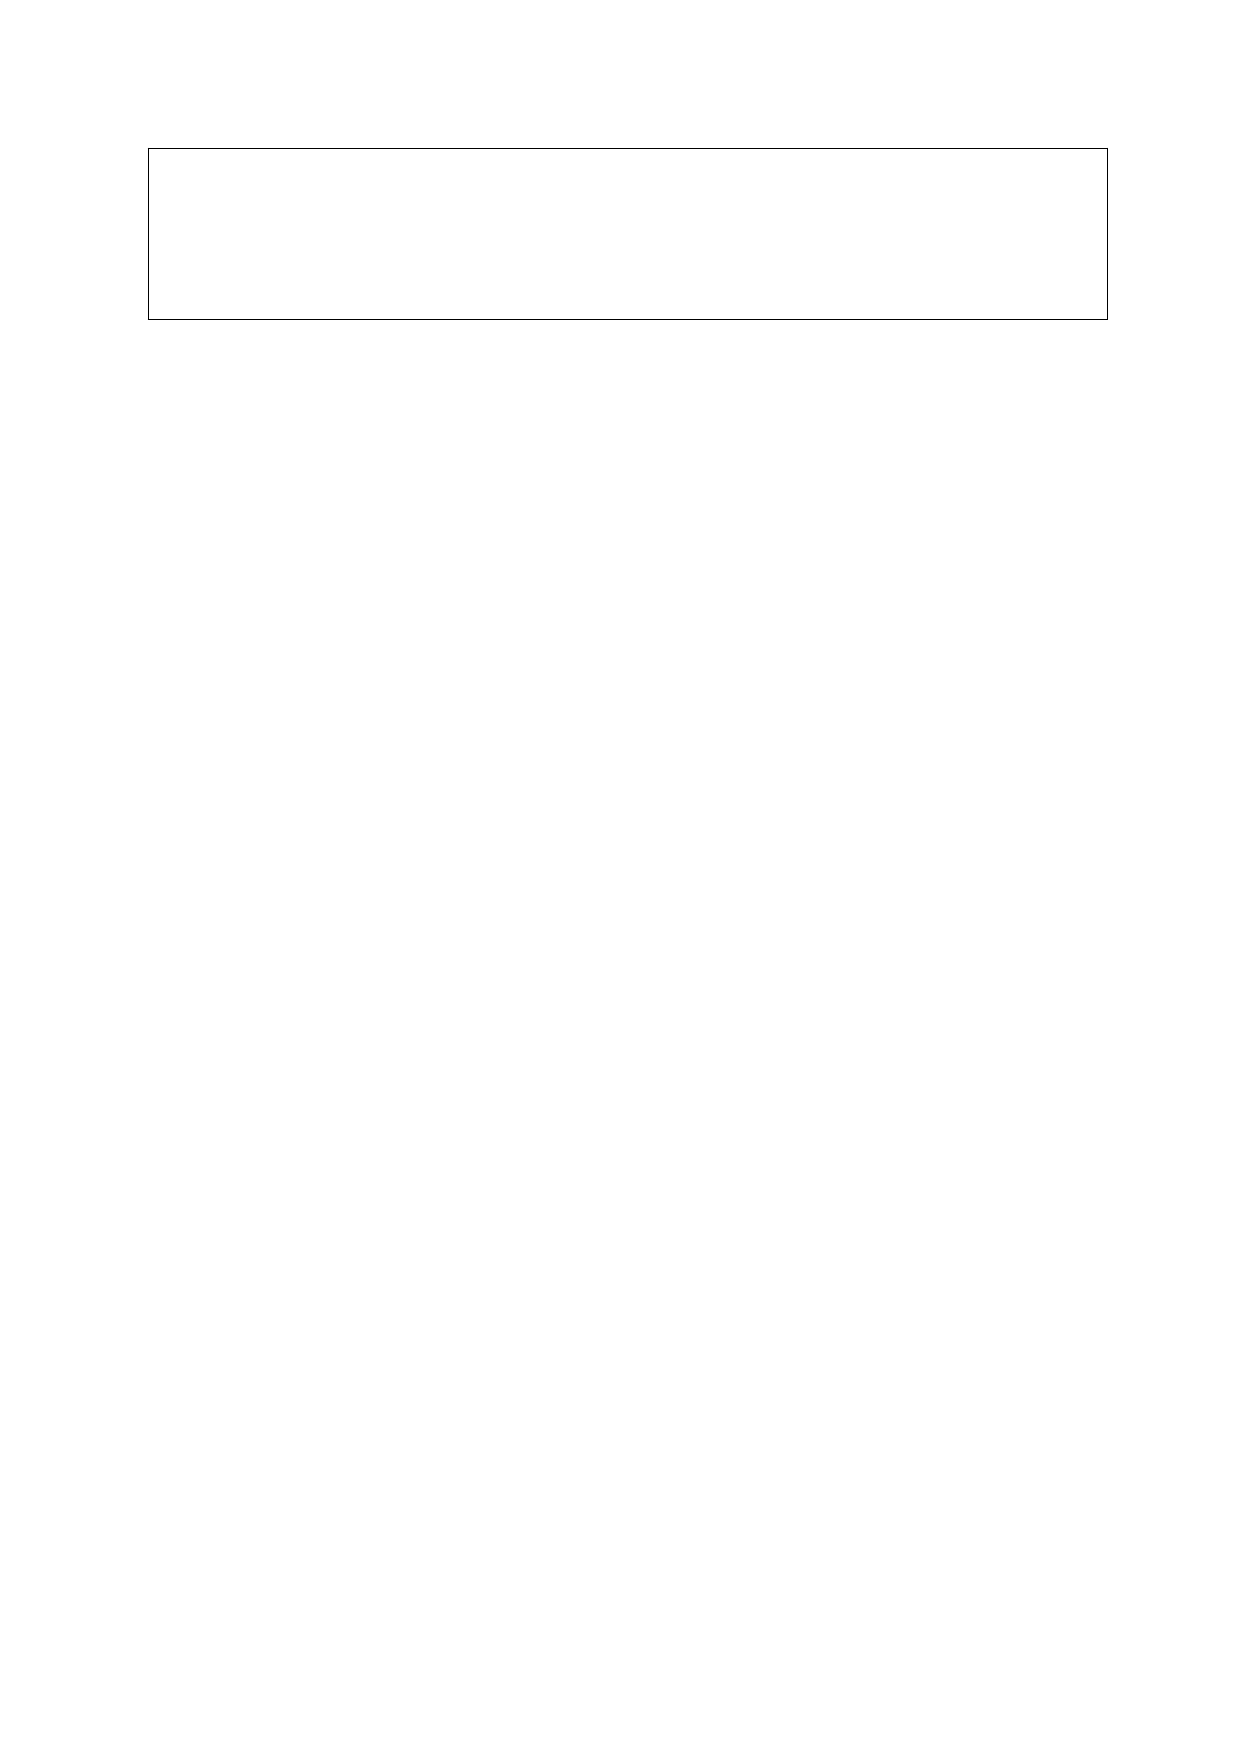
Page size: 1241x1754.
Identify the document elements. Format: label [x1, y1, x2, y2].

table_header [149, 149, 1107, 319]
